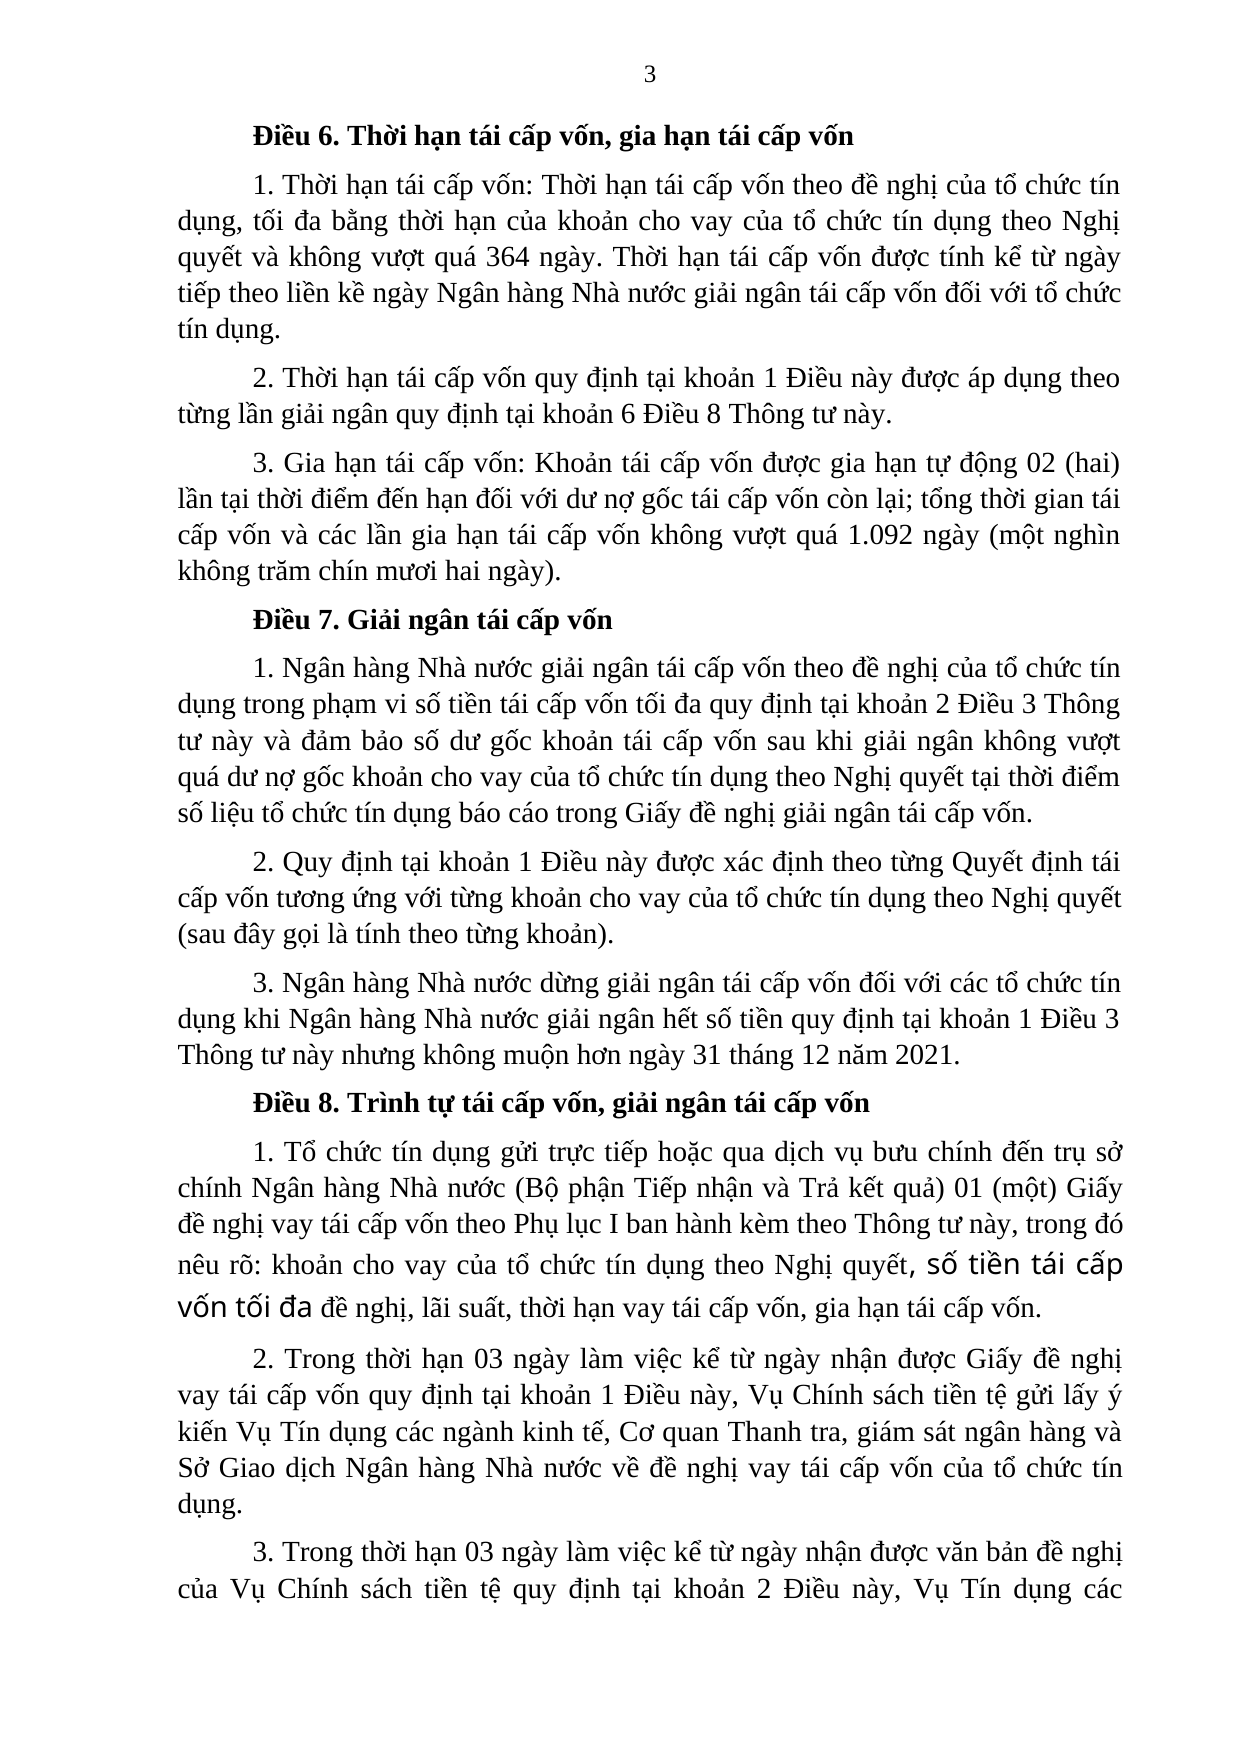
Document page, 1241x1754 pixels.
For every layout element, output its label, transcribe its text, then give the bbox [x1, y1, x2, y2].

text 3. Gia hạn tái cấp vốn: Khoản tái cấp vốn được gia hạn tự động 02 (hai) lần tại thời điểm đến hạn đối với dư nợ gốc tái cấp vốn còn lại; tổng thời gian tái cấp vốn và các lần gia hạn tái cấp vốn không vượt quá 1.092 ngày (một nghìn không trăm chín mươi hai ngày). [177, 445, 1122, 587]
text Điều 7. Giải ngân tái cấp vốn [177, 602, 1122, 635]
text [177, 1534, 1124, 1604]
text Điều 6. Thời hạn tái cấp vốn, gia hạn tái cấp vốn [177, 118, 1122, 152]
text 3. Ngân hàng Nhà nước dừng giải ngân tái cấp vốn đối với các tổ chức tín dụng khi Ngân hàng Nhà nước giải ngân hết số tiền quy định tại khoản 1 Điều 3 Thông tư này nhưng không muộn hơn ngày 31 tháng 12 năm 2021. [177, 965, 1122, 1071]
text 1. Tổ chức tín dụng gửi trực tiếp hoặc qua dịch vụ bưu chính đến trụ sở chính Ngân hàng Nhà nước (Bộ phận Tiếp nhận và Trả kết quả) 01 (một) Giấy đề nghị vay tái cấp vốn theo Phụ lục I ban hành kèm theo Thông tư này, trong đó nêu rõ: khoản cho vay của tổ chức tín dụng theo Nghị quyết, số tiền tái cấp vốn tối đa đề nghị, lãi suất, thời hạn vay tái cấp vốn, gia hạn tái cấp vốn. [177, 1134, 1124, 1326]
text 1. Ngân hàng Nhà nước giải ngân tái cấp vốn theo đề nghị của tổ chức tín dụng trong phạm vi số tiền tái cấp vốn tối đa quy định tại khoản 2 Điều 3 Thông tư này và đảm bảo số dư gốc khoản tái cấp vốn sau khi giải ngân không vượt quá dư nợ gốc khoản cho vay của tổ chức tín dụng theo Nghị quyết tại thời điểm số liệu tổ chức tín dụng báo cáo trong Giấy đề nghị giải ngân tái cấp vốn. [177, 651, 1122, 829]
text 2. Quy định tại khoản 1 Điều này được xác định theo từng Quyết định tái cấp vốn tương ứng với từng khoản cho vay của tổ chức tín dụng theo Nghị quyết (sau đây gọi là tính theo từng khoản). [177, 844, 1122, 949]
text Điều 8. Trình tự tái cấp vốn, giải ngân tái cấp vốn [177, 1086, 1122, 1119]
text 2. Trong thời hạn 03 ngày làm việc kể từ ngày nhận được Giấy đề nghị vay tái cấp vốn quy định tại khoản 1 Điều này, Vụ Chính sách tiền tệ gửi lấy ý kiến Vụ Tín dụng các ngành kinh tế, Cơ quan Thanh tra, giám sát ngân hàng và Sở Giao dịch Ngân hàng Nhà nước về đề nghị vay tái cấp vốn của tổ chức tín dụng. [177, 1341, 1124, 1519]
text 1. Thời hạn tái cấp vốn: Thời hạn tái cấp vốn theo đề nghị của tổ chức tín dụng, tối đa bằng thời hạn của khoản cho vay của tổ chức tín dụng theo Nghị quyết và không vượt quá 364 ngày. Thời hạn tái cấp vốn được tính kể từ ngày tiếp theo liền kề ngày Ngân hàng Nhà nước giải ngân tái cấp vốn đối với tổ chức tín dụng. [177, 167, 1122, 345]
text 2. Thời hạn tái cấp vốn quy định tại khoản 1 Điều này được áp dụng theo từng lần giải ngân quy định tại khoản 6 Điều 8 Thông tư này. [177, 360, 1122, 430]
